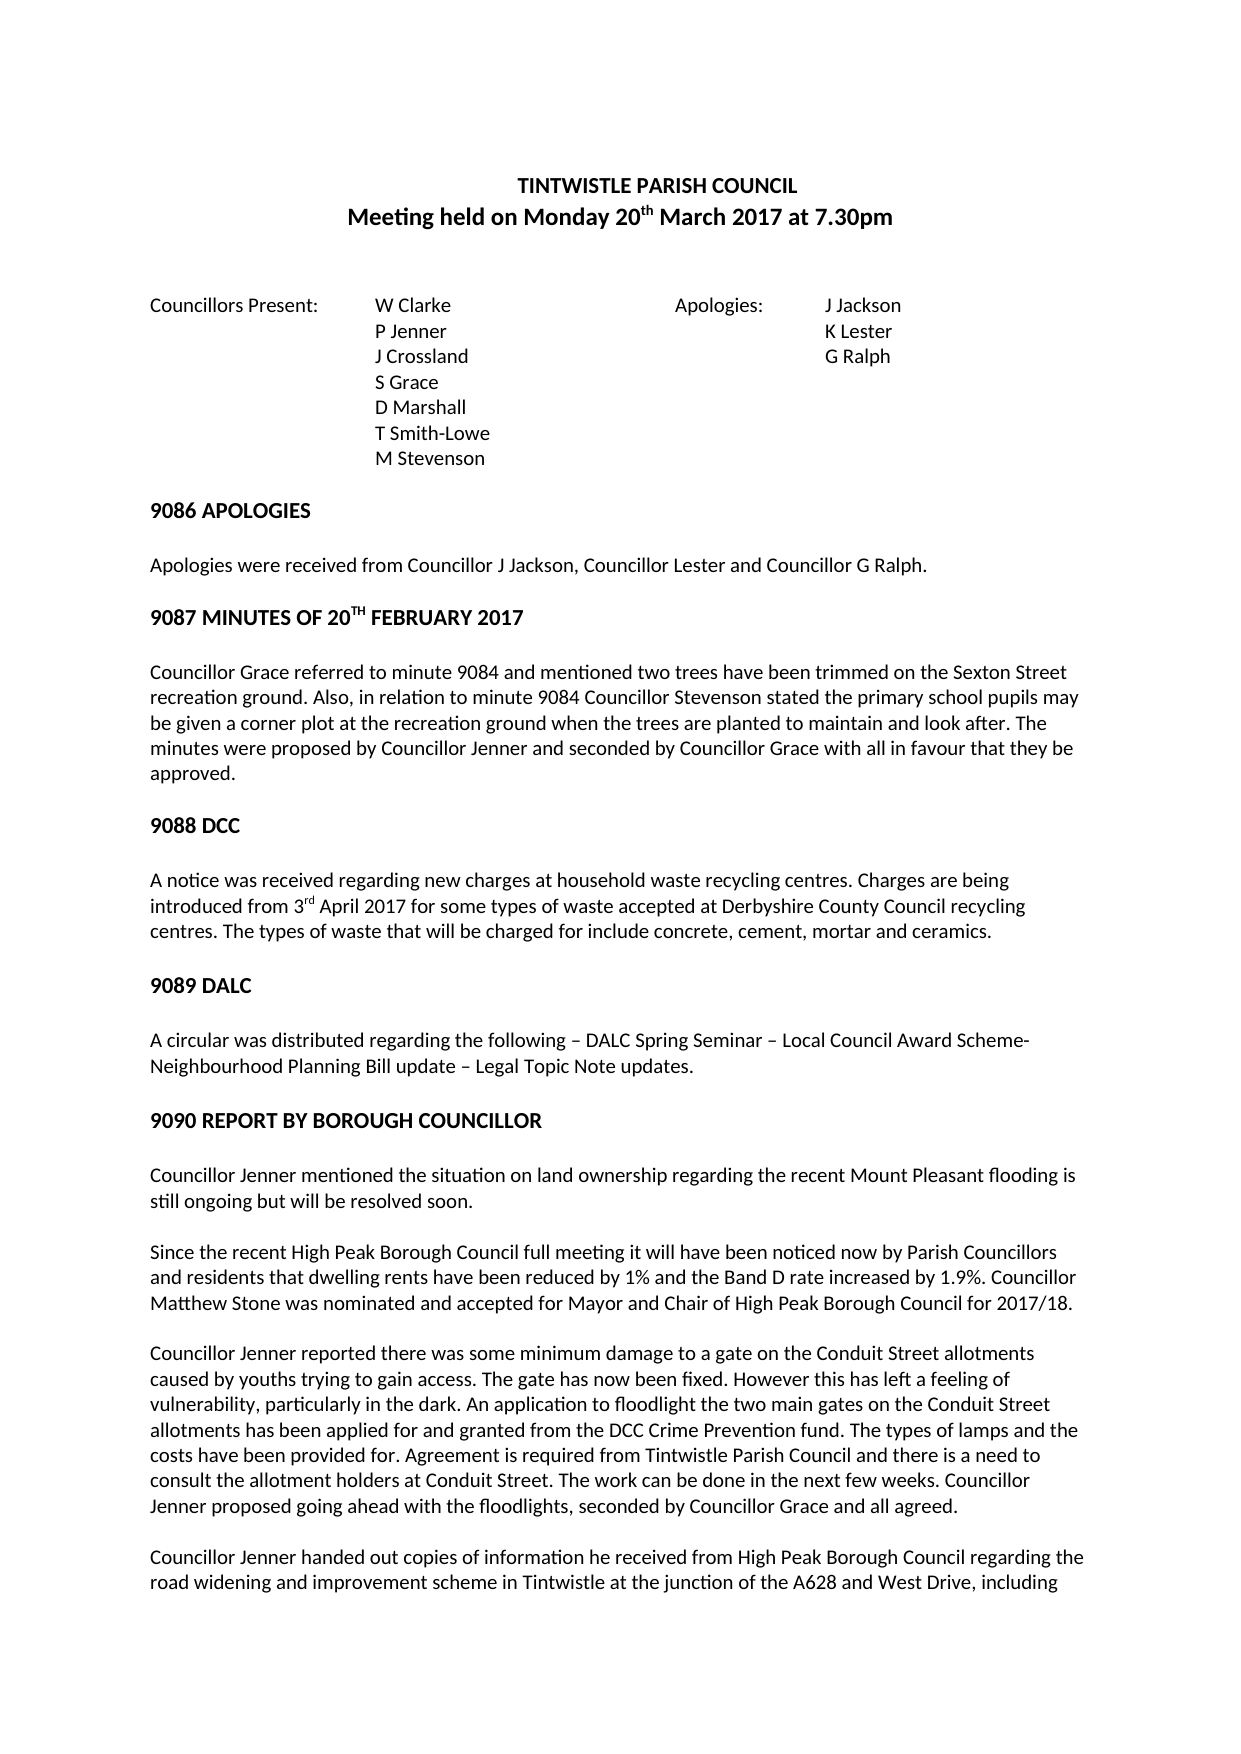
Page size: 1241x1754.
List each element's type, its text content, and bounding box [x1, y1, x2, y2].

text Meeting held on Monday 20th March 2017 at 7.30pm [150, 201, 1090, 232]
text 9086 APOLOGIES [150, 496, 1090, 524]
text D Marshall [150, 394, 1090, 420]
text Apologies were received from Councillor J Jackson, Councillor Lester and Councillor G Ralph. [150, 552, 1090, 577]
text Since the recent High Peak Borough Council full meeting it will have been noticed now by Parish Councillors and residents that dwelling rents have been reduced by 1% and the Band D rate increased by 1.9%. Councillor Matthew Stone was nominated and accepted for Mayor and Chair of High Peak Borough Council for 2017/18. [150, 1239, 1090, 1315]
text J Crossland G Ralph [150, 343, 1090, 369]
text 9089 DALC [150, 972, 1090, 1000]
text 9087 MINUTES OF 20TH FEBRUARY 2017 [150, 603, 1090, 631]
text S Grace [150, 369, 1090, 394]
text P Jenner K Lester [150, 318, 1090, 343]
text M Stevenson [150, 445, 1090, 471]
text Councillors Present: W Clarke Apologies: J Jackson [150, 293, 1090, 318]
subtitle TINTWISTLE PARISH COUNCIL [150, 171, 1090, 199]
text A circular was distributed regarding the following – DALC Spring Seminar – Local Council Award Scheme- Neighbourhood Planning Bill update – Legal Topic Note updates. [150, 1028, 1090, 1078]
text T Smith-Lowe [150, 420, 1090, 445]
text Councillor Grace referred to minute 9084 and mentioned two trees have been trimmed on the Sexton Street recreation ground. Also, in relation to minute 9084 Councillor Stevenson stated the primary school pupils may be given a corner plot at the recreation ground when the trees are planted to maintain and look after. The minutes were proposed by Councillor Jenner and seconded by Councillor Grace with all in favour that they be approved. [150, 659, 1090, 786]
text Councillor Jenner mentioned the situation on land ownership regarding the recent Mount Pleasant flooding is still ongoing but will be resolved soon. [150, 1163, 1090, 1213]
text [150, 1544, 1090, 1595]
text A notice was received regarding new charges at household waste recycling centres. Charges are being introduced from 3rd April 2017 for some types of waste accepted at Derbyshire County Council recycling centres. The types of waste that will be charged for include concrete, cement, mortar and ceramics. [150, 867, 1090, 944]
text 9090 REPORT BY BOROUGH COUNCILLOR [150, 1107, 1090, 1134]
text 9088 DCC [150, 811, 1090, 839]
text Councillor Jenner reported there was some minimum damage to a gate on the Conduit Street allotments caused by youths trying to gain access. The gate has now been fixed. However this has left a feeling of vulnerability, particularly in the dark. An application to floodlight the two main gates on the Conduit Street allotments has been applied for and granted from the DCC Crime Prevention fund. The types of lamps and the costs have been provided for. Agreement is required from Tintwistle Parish Council and there is a need to consult the allotment holders at Conduit Street. The work can be done in the next few weeks. Councillor Jenner proposed going ahead with the floodlights, seconded by Councillor Grace and all agreed. [150, 1341, 1090, 1518]
